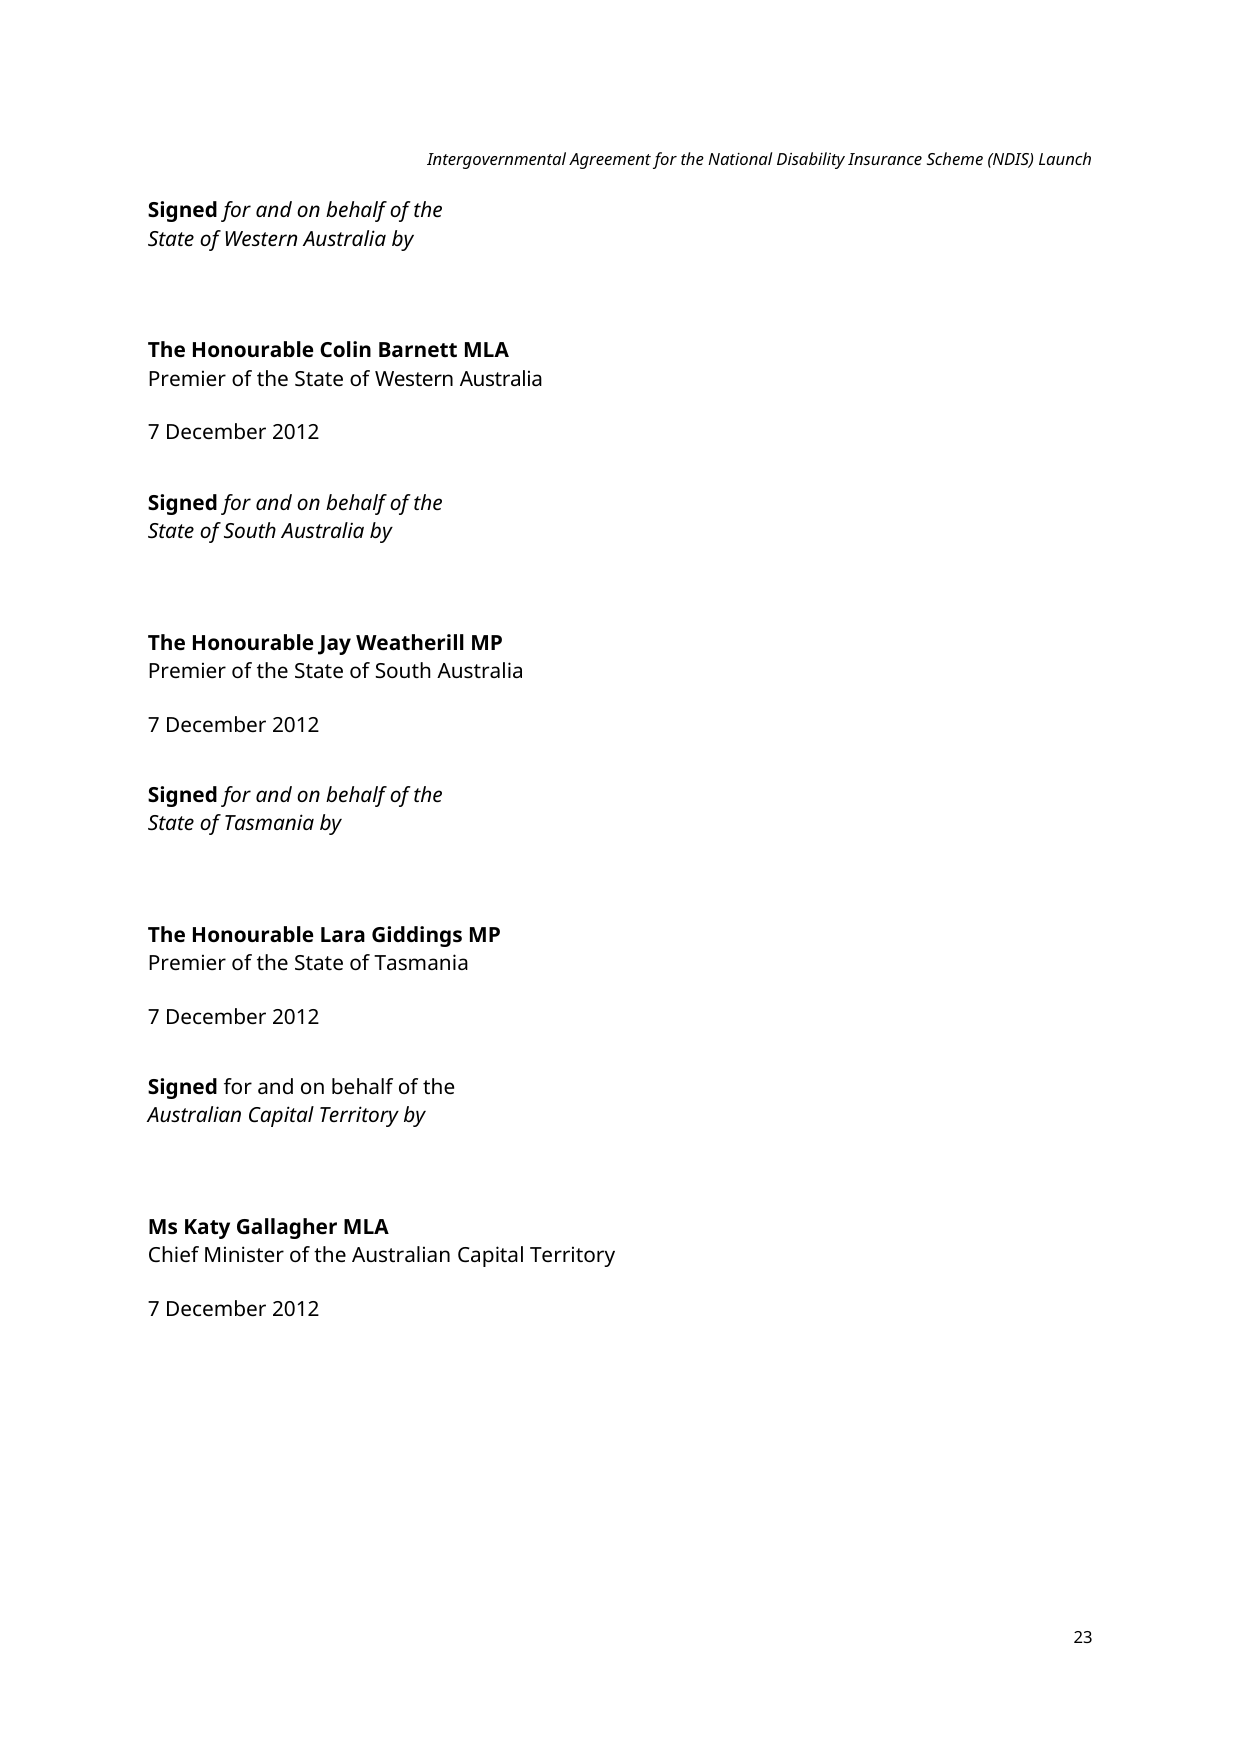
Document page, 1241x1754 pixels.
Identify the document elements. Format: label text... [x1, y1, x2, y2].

text 7 December 2012 [148, 417, 1092, 446]
text The Honourable Colin Barnett MLA Premier of the State of Western Australia [148, 336, 1092, 392]
text Signed for and on behalf of the State of Western Australia by [148, 195, 1092, 252]
text Ms Katy Gallagher MLA Chief Minister of the Australian Capital Territory [148, 1212, 1092, 1269]
text 7 December 2012 [148, 1002, 1092, 1030]
text The Honourable Lara Giddings MP Premier of the State of Tasmania [148, 920, 1092, 977]
text 7 December 2012 [148, 1294, 1092, 1322]
text Signed for and on behalf of the Australian Capital Territory by [148, 1072, 1092, 1129]
text Signed for and on behalf of the State of Tasmania by [148, 780, 1092, 837]
text 7 December 2012 [148, 710, 1092, 738]
text The Honourable Jay Weatherill MP Premier of the State of South Australia [148, 628, 1092, 685]
text Signed for and on behalf of the State of South Australia by [148, 488, 1092, 544]
